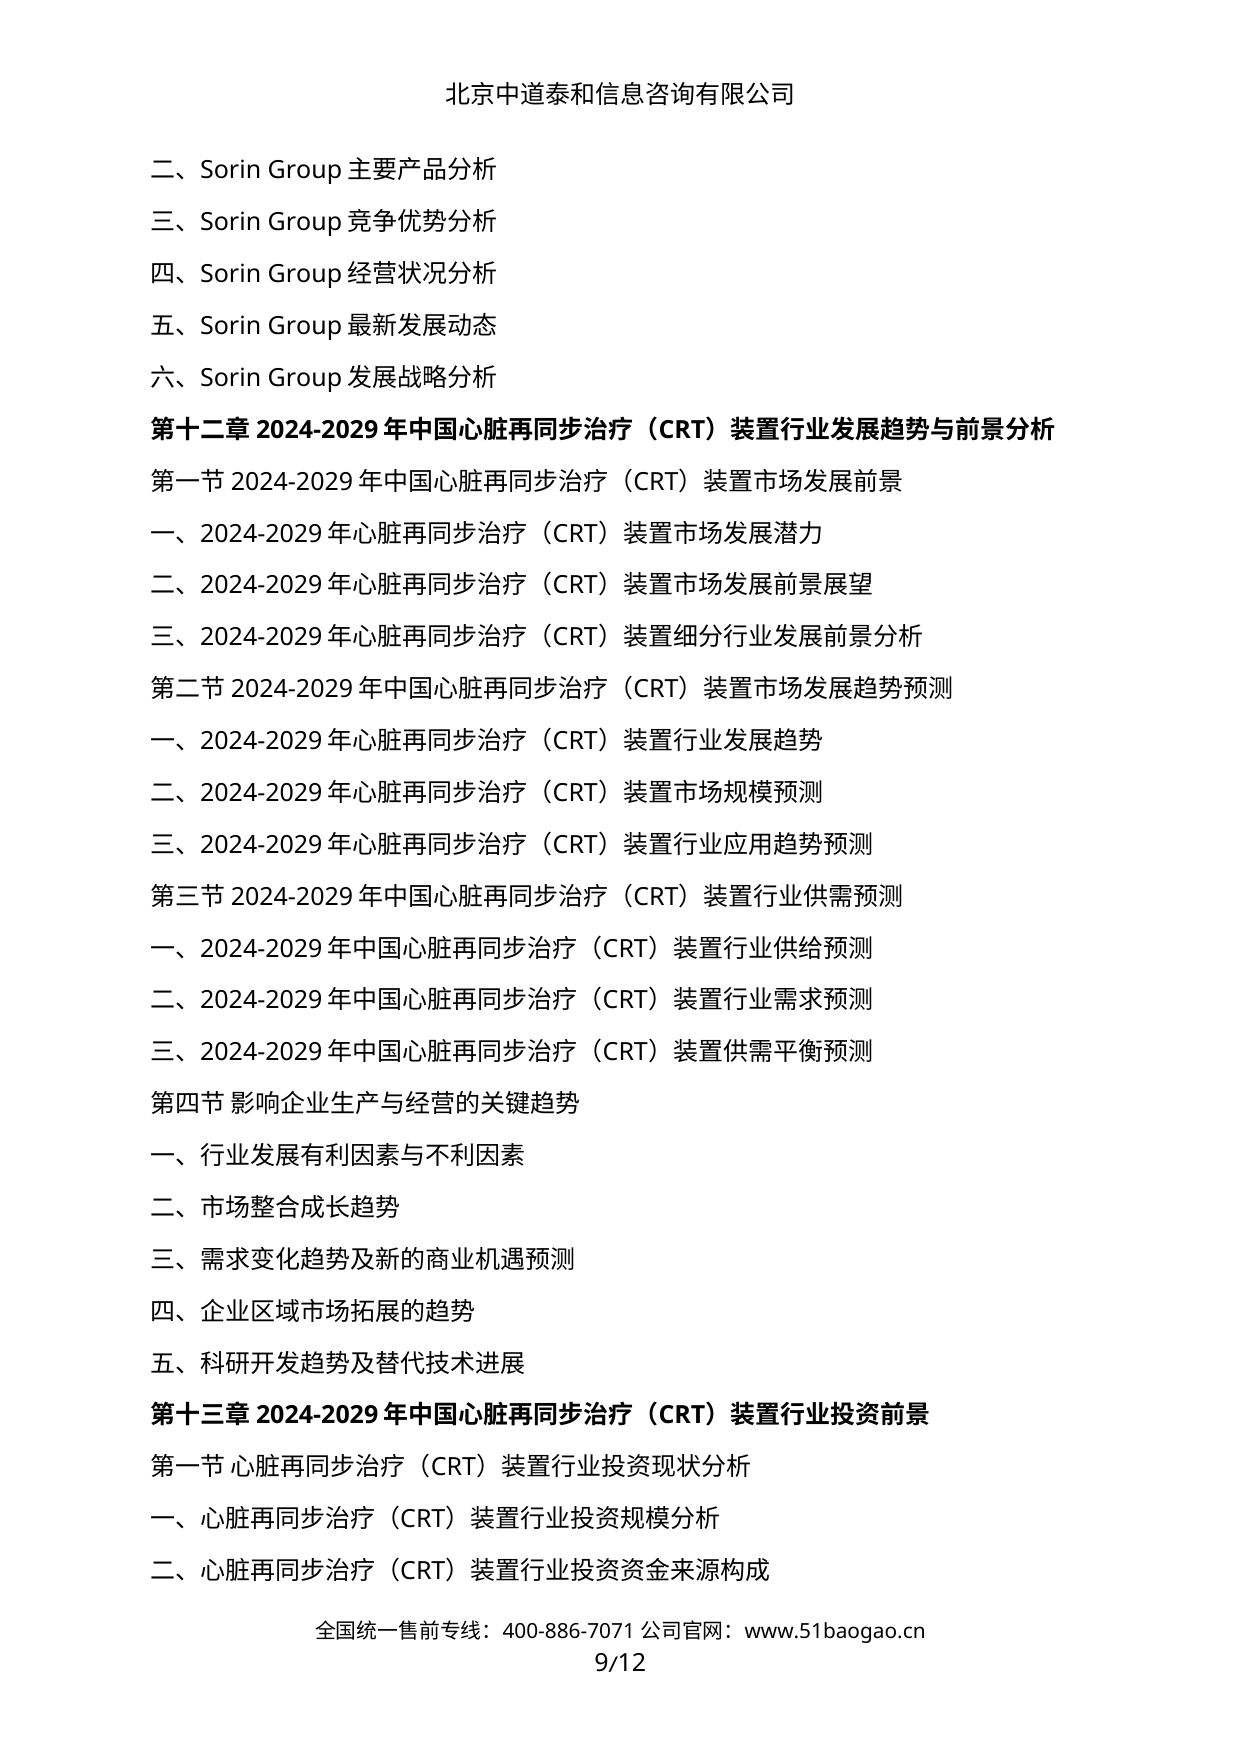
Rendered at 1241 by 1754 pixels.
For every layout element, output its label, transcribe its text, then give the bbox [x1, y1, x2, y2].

text 三、2024-2029年心脏再同步治疗（CRT）装置行业应用趋势预测 [150, 824, 1090, 861]
text 一、行业发展有利因素与不利因素 [150, 1136, 1090, 1172]
text 一、心脏再同步治疗（CRT）装置行业投资规模分析 [150, 1499, 1090, 1535]
text 二、2024-2029年中国心脏再同步治疗（CRT）装置行业需求预测 [150, 980, 1090, 1016]
text 二、2024-2029年心脏再同步治疗（CRT）装置市场发展前景展望 [150, 565, 1090, 601]
text 四、企业区域市场拓展的趋势 [150, 1291, 1090, 1327]
text 三、2024-2029年中国心脏再同步治疗（CRT）装置供需平衡预测 [150, 1032, 1090, 1068]
text 五、Sorin Group最新发展动态 [150, 306, 1090, 342]
text 一、2024-2029年中国心脏再同步治疗（CRT）装置行业供给预测 [150, 928, 1090, 964]
text 第四节 影响企业生产与经营的关键趋势 [150, 1084, 1090, 1120]
text 一、2024-2029年心脏再同步治疗（CRT）装置行业发展趋势 [150, 721, 1090, 757]
text 第一节 2024-2029年中国心脏再同步治疗（CRT）装置市场发展前景 [150, 461, 1090, 497]
text 一、2024-2029年心脏再同步治疗（CRT）装置市场发展潜力 [150, 513, 1090, 549]
text 二、2024-2029年心脏再同步治疗（CRT）装置市场规模预测 [150, 772, 1090, 809]
text 二、Sorin Group主要产品分析 [150, 150, 1090, 186]
text 第三节 2024-2029年中国心脏再同步治疗（CRT）装置行业供需预测 [150, 876, 1090, 912]
text 三、Sorin Group竞争优势分析 [150, 202, 1090, 238]
text 二、市场整合成长趋势 [150, 1187, 1090, 1224]
text 五、科研开发趋势及替代技术进展 [150, 1343, 1090, 1379]
text 三、2024-2029年心脏再同步治疗（CRT）装置细分行业发展前景分析 [150, 617, 1090, 653]
text 第一节 心脏再同步治疗（CRT）装置行业投资现状分析 [150, 1447, 1090, 1483]
text 第十三章 2024-2029年中国心脏再同步治疗（CRT）装置行业投资前景 [150, 1395, 1090, 1431]
text 二、心脏再同步治疗（CRT）装置行业投资资金来源构成 [150, 1551, 1090, 1587]
text 第十二章 2024-2029年中国心脏再同步治疗（CRT）装置行业发展趋势与前景分析 [150, 409, 1090, 446]
text 四、Sorin Group经营状况分析 [150, 254, 1090, 290]
text 三、需求变化趋势及新的商业机遇预测 [150, 1239, 1090, 1276]
text 六、Sorin Group发展战略分析 [150, 357, 1090, 394]
text 第二节 2024-2029年中国心脏再同步治疗（CRT）装置市场发展趋势预测 [150, 669, 1090, 705]
